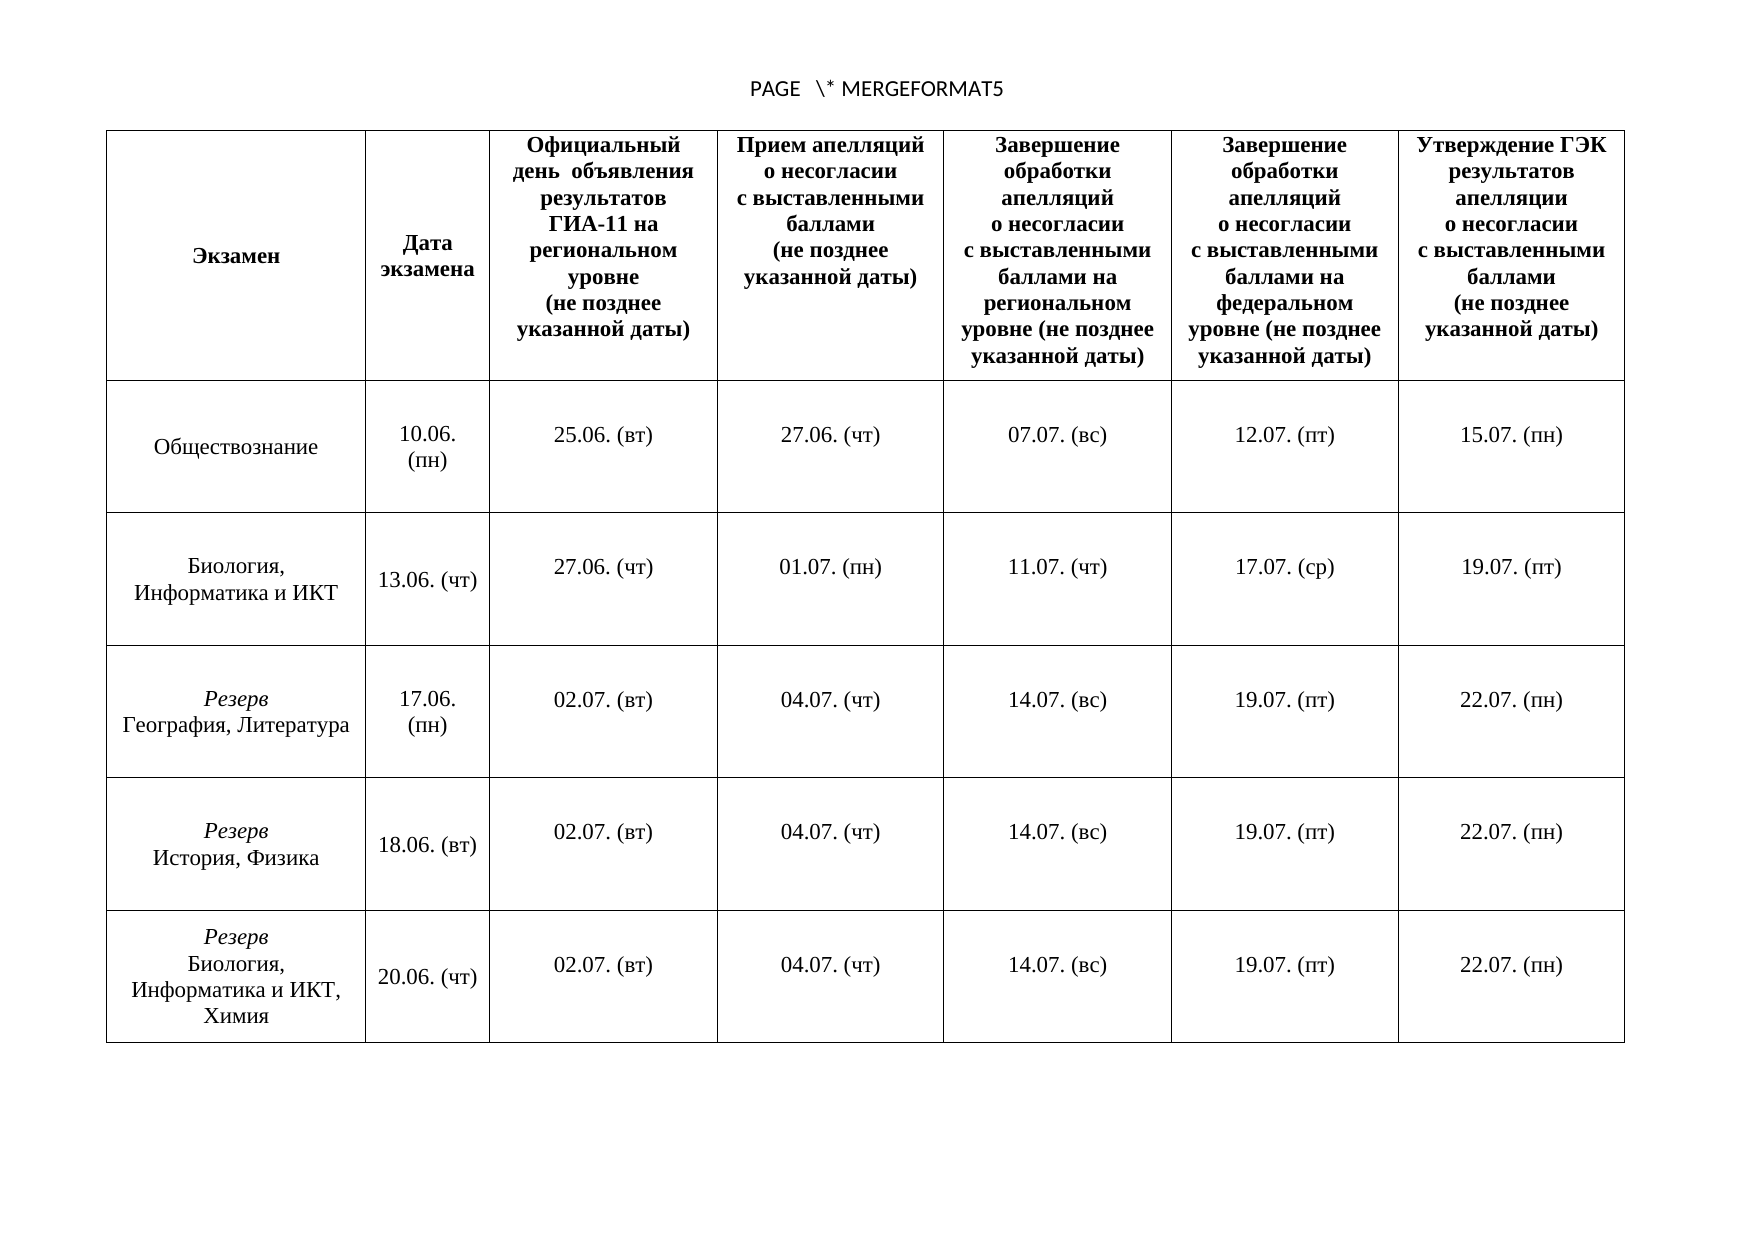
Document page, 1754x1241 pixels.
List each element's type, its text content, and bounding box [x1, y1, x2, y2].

table_cell 04.07. (чт) [718, 646, 943, 777]
table_cell 18.06. (вт) [366, 778, 489, 909]
table_cell 02.07. (вт) [490, 646, 717, 777]
table_cell 07.07. (вс) [944, 381, 1171, 512]
table_cell Резерв Биология, Информатика и ИКТ, Химия [107, 911, 365, 1042]
table_cell 15.07. (пн) [1399, 381, 1624, 512]
table_header Завершение обработки апелляций о несогласии с выставленными баллами на федеральном уровне (не позднее указанной даты) [1172, 131, 1398, 380]
table_cell 27.06. (чт) [718, 381, 943, 512]
table_header Экзамен [107, 131, 365, 380]
table_cell 04.07. (чт) [718, 778, 943, 909]
table_cell 22.07. (пн) [1399, 646, 1624, 777]
table_header Официальный день объявления результатов ГИА-11 на региональном уровне (не позднее указанной даты) [490, 131, 717, 380]
table_header Завершение обработки апелляций о несогласии с выставленными баллами на региональном уровне (не позднее указанной даты) [944, 131, 1171, 380]
table_cell 27.06. (чт) [490, 513, 717, 645]
table_cell 02.07. (вт) [490, 911, 717, 1042]
table_cell 19.07. (пт) [1172, 911, 1398, 1042]
table_cell 14.07. (вс) [944, 778, 1171, 909]
table_header Утверждение ГЭК результатов апелляции о несогласии с выставленными баллами (не позднее указанной даты) [1399, 131, 1624, 380]
table_cell 14.07. (вс) [944, 646, 1171, 777]
table_cell 02.07. (вт) [490, 778, 717, 909]
table_cell 12.07. (пт) [1172, 381, 1398, 512]
table_cell 04.07. (чт) [718, 911, 943, 1042]
table_cell 22.07. (пн) [1399, 778, 1624, 909]
table_header Дата экзамена [366, 131, 489, 380]
table_cell Резерв История, Физика [107, 778, 365, 909]
table_cell 10.06. (пн) [366, 381, 489, 512]
table_cell 17.06. (пн) [366, 646, 489, 777]
table_cell 20.06. (чт) [366, 911, 489, 1042]
table_cell 22.07. (пн) [1399, 911, 1624, 1042]
table_cell Биология, Информатика и ИКТ [107, 513, 365, 645]
table_cell 19.07. (пт) [1172, 646, 1398, 777]
table_cell 13.06. (чт) [366, 513, 489, 645]
table_cell 11.07. (чт) [944, 513, 1171, 645]
table_cell 25.06. (вт) [490, 381, 717, 512]
table_cell 14.07. (вс) [944, 911, 1171, 1042]
table_cell 17.07. (ср) [1172, 513, 1398, 645]
table_cell 19.07. (пт) [1399, 513, 1624, 645]
table_cell Резерв География, Литература [107, 646, 365, 777]
table_cell 01.07. (пн) [718, 513, 943, 645]
table_cell Обществознание [107, 381, 365, 512]
table_cell 19.07. (пт) [1172, 778, 1398, 909]
table_header Прием апелляций о несогласии с выставленными баллами (не позднее указанной даты) [718, 131, 943, 380]
